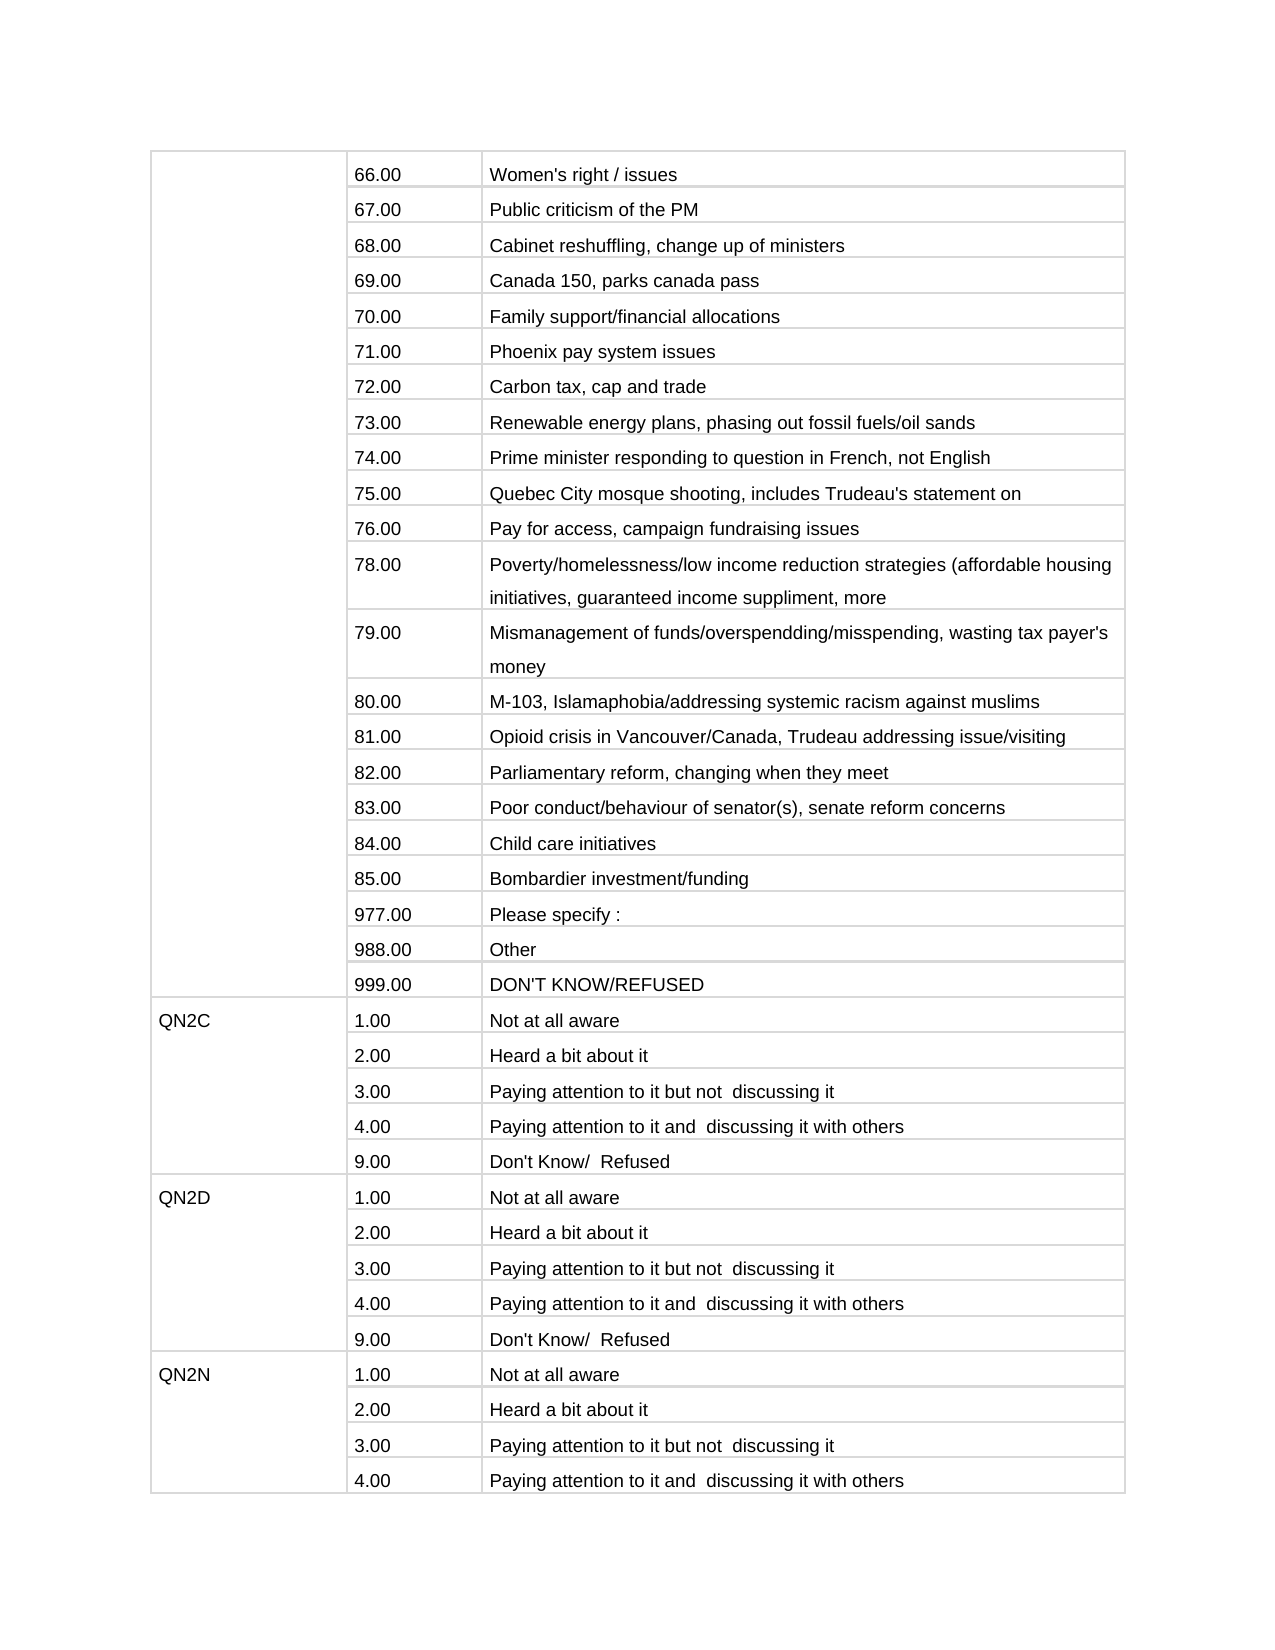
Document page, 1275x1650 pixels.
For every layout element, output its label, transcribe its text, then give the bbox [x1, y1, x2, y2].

table_cell 1.00 [348, 1175, 481, 1208]
table_cell Public criticism of the PM [483, 188, 1124, 221]
table_cell Please specify : [483, 892, 1124, 925]
table_cell Quebec City mosque shooting, includes Trudeau's statement on [483, 471, 1124, 504]
table_cell Renewable energy plans, phasing out fossil fuels/oil sands [483, 400, 1124, 433]
table_cell DON'T KNOW/REFUSED [483, 963, 1124, 996]
table_cell 81.00 [348, 715, 481, 748]
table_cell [483, 1423, 1124, 1456]
table_cell Child care initiatives [483, 821, 1124, 854]
table_cell 4.00 [348, 1281, 481, 1314]
table_cell 84.00 [348, 821, 481, 854]
table_cell 2.00 [348, 1033, 481, 1067]
table_cell 72.00 [348, 365, 481, 398]
table_cell 988.00 [348, 927, 481, 960]
table_cell 67.00 [348, 188, 481, 221]
table_cell Not at all aware [483, 1175, 1124, 1208]
table_cell 74.00 [348, 435, 481, 469]
table_cell 3.00 [348, 1423, 481, 1456]
table_cell 4.00 [348, 1458, 481, 1492]
table_cell 2.00 [348, 1210, 481, 1244]
table_cell Paying attention to it and discussing it with others [483, 1104, 1124, 1137]
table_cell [483, 1458, 1124, 1492]
table_cell Poor conduct/behaviour of senator(s), senate reform concerns [483, 785, 1124, 819]
table_cell 78.00 [348, 542, 481, 608]
table_cell Heard a bit about it [483, 1033, 1124, 1067]
table_cell Not at all aware [483, 1352, 1124, 1385]
table_cell 83.00 [348, 785, 481, 819]
table_cell 68.00 [348, 223, 481, 256]
table_cell 79.00 [348, 610, 481, 677]
table_cell 3.00 [348, 1246, 481, 1279]
table_cell 3.00 [348, 1069, 481, 1102]
table_cell Paying attention to it but not discussing it [483, 1069, 1124, 1102]
table_cell 73.00 [348, 400, 481, 433]
table_cell 71.00 [348, 329, 481, 362]
table_cell Heard a bit about it [483, 1210, 1124, 1244]
table_cell Don't Know/ Refused [483, 1317, 1124, 1350]
table_cell Canada 150, parks canada pass [483, 258, 1124, 292]
table_cell 4.00 [348, 1104, 481, 1137]
table_cell Paying attention to it and discussing it with others [483, 1281, 1124, 1314]
table_cell Family support/financial allocations [483, 294, 1124, 327]
table_cell 2.00 [348, 1388, 481, 1421]
table_cell 85.00 [348, 856, 481, 889]
table_cell Pay for access, campaign fundraising issues [483, 506, 1124, 539]
table_cell Mismanagement of funds/overspendding/misspending, wasting tax payer's money [483, 610, 1124, 677]
table_cell 76.00 [348, 506, 481, 539]
table_cell M-103, Islamaphobia/addressing systemic racism against muslims [483, 679, 1124, 712]
table_cell QN2C [152, 998, 346, 1173]
table_cell 9.00 [348, 1317, 481, 1350]
table_cell 1.00 [348, 1352, 481, 1385]
table_cell 66.00 [348, 152, 481, 185]
table_cell Phoenix pay system issues [483, 329, 1124, 362]
table_cell Women's right / issues [483, 152, 1124, 185]
table_cell QN2D [152, 1175, 346, 1350]
table_cell Don't Know/ Refused [483, 1140, 1124, 1173]
table_cell Cabinet reshuffling, change up of ministers [483, 223, 1124, 256]
table_cell Not at all aware [483, 998, 1124, 1031]
table_cell 1.00 [348, 998, 481, 1031]
table_cell 80.00 [348, 679, 481, 712]
table_cell 82.00 [348, 750, 481, 783]
table_cell 999.00 [348, 963, 481, 996]
table_cell 70.00 [348, 294, 481, 327]
table_cell 977.00 [348, 892, 481, 925]
table_cell Poverty/homelessness/low income reduction strategies (affordable housing initiatives, guaranteed income suppliment, more [483, 542, 1124, 608]
table_cell Carbon tax, cap and trade [483, 365, 1124, 398]
table_cell Parliamentary reform, changing when they meet [483, 750, 1124, 783]
table_cell Prime minister responding to question in French, not English [483, 435, 1124, 469]
table_cell Opioid crisis in Vancouver/Canada, Trudeau addressing issue/visiting [483, 715, 1124, 748]
table_cell 9.00 [348, 1140, 481, 1173]
table_cell Bombardier investment/funding [483, 856, 1124, 889]
table_cell Heard a bit about it [483, 1388, 1124, 1421]
table_cell 69.00 [348, 258, 481, 292]
table_cell Paying attention to it but not discussing it [483, 1246, 1124, 1279]
table_cell Other [483, 927, 1124, 960]
table_cell QN2N [152, 1352, 346, 1492]
table_cell 75.00 [348, 471, 481, 504]
